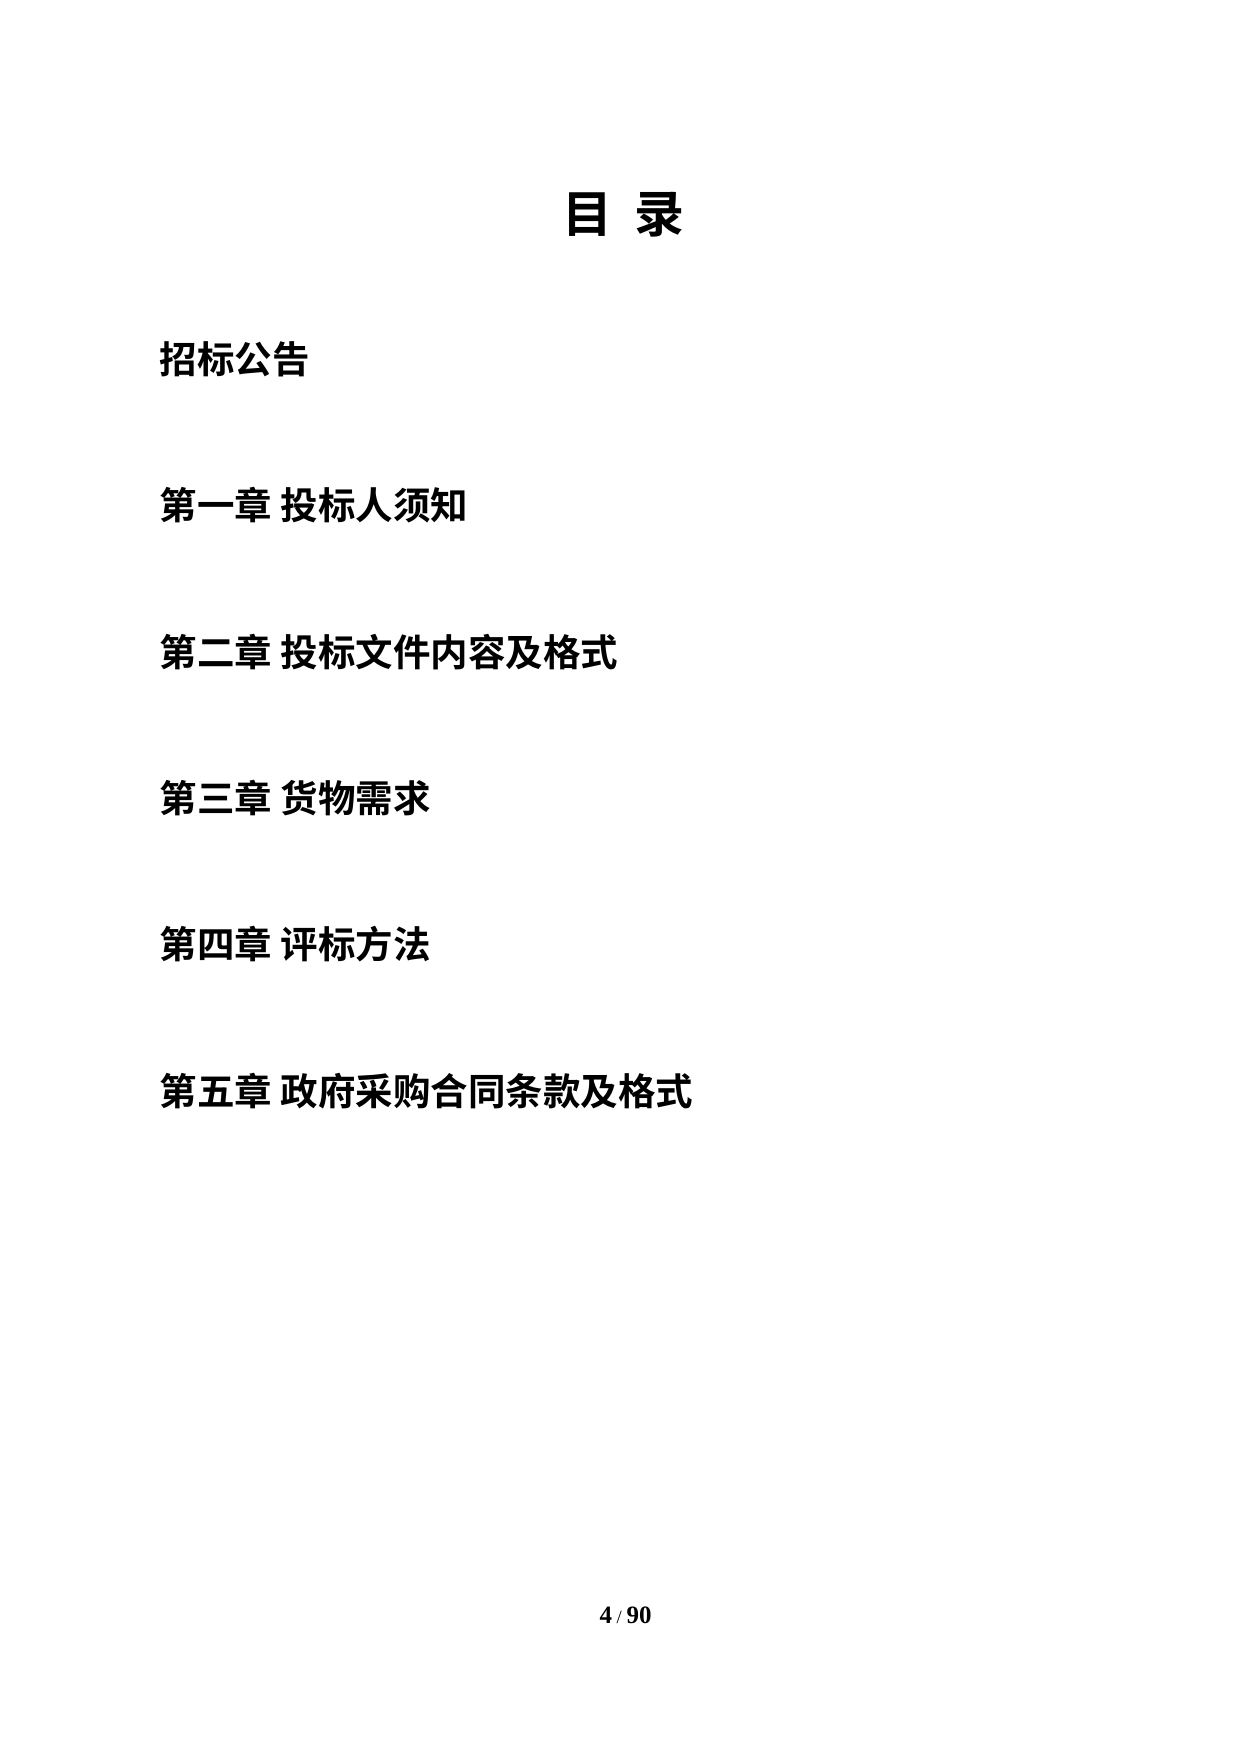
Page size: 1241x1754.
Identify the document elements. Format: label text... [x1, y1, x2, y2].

text 第三章 货物需求 [159, 763, 1087, 828]
text 第五章 政府采购合同条款及格式 [159, 1057, 1087, 1122]
text 目 录 [159, 162, 1087, 259]
text 第一章 投标人须知 [159, 471, 1087, 536]
text 第四章 评标方法 [159, 910, 1087, 975]
text 第二章 投标文件内容及格式 [159, 617, 1087, 682]
text 招标公告 [159, 324, 1087, 389]
